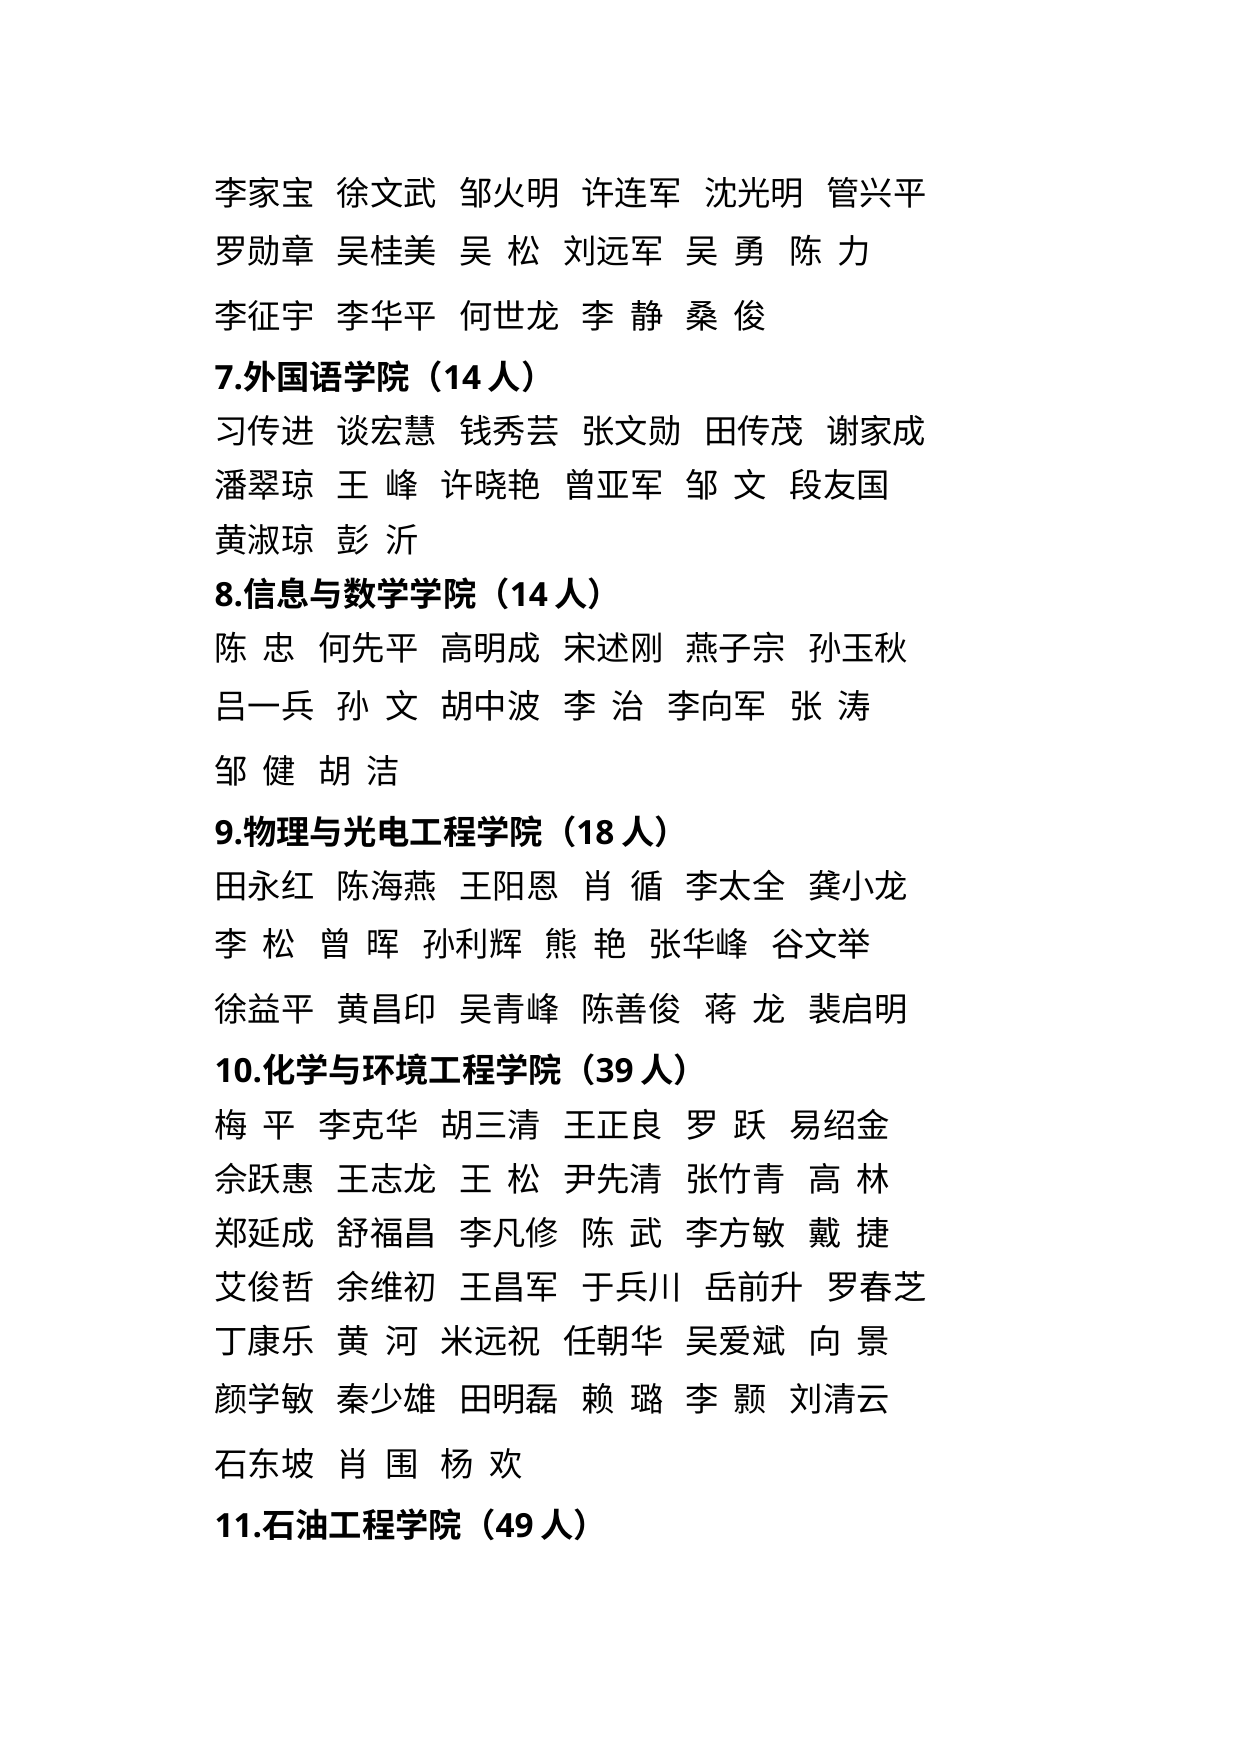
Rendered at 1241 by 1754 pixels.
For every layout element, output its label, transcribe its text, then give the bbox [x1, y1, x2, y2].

text 11.石油工程学院（49人） [148, 1494, 1087, 1549]
text 陈 忠 何先平 高明成 宋述刚 燕子宗 孙玉秋 [148, 617, 1087, 671]
text 潘翠琼 王 峰 许晓艳 曾亚军 邹 文 段友国 [148, 454, 1087, 509]
text 田永红 陈海燕 王阳恩 肖 循 李太全 龚小龙 [148, 855, 1087, 909]
text 李家宝 徐文武 邹火明 许连军 沈光明 管兴平 [148, 162, 1087, 216]
text 李征宇 李华平 何世龙 李 静 桑 俊 [148, 281, 1087, 346]
text 丁康乐 黄 河 米远祝 任朝华 吴爱斌 向 景 [148, 1310, 1087, 1364]
text 郑延成 舒福昌 李凡修 陈 武 李方敏 戴 捷 [148, 1202, 1087, 1256]
text 吕一兵 孙 文 胡中波 李 治 李向军 张 涛 [148, 671, 1087, 736]
text 梅 平 李克华 胡三清 王正良 罗 跃 易绍金 [148, 1094, 1087, 1148]
text 习传进 谈宏慧 钱秀芸 张文勋 田传茂 谢家成 [148, 400, 1087, 454]
text 8.信息与数学学院（14人） [148, 563, 1087, 617]
text 颜学敏 秦少雄 田明磊 赖 璐 李 颢 刘清云 [148, 1364, 1087, 1429]
text 9.物理与光电工程学院（18人） [148, 801, 1087, 855]
text 徐益平 黄昌印 吴青峰 陈善俊 蒋 龙 裴启明 [148, 974, 1087, 1039]
text 邹 健 胡 洁 [148, 736, 1087, 801]
text 罗勋章 吴桂美 吴 松 刘远军 吴 勇 陈 力 [148, 216, 1087, 281]
text 佘跃惠 王志龙 王 松 尹先清 张竹青 高 林 [148, 1148, 1087, 1202]
text 10.化学与环境工程学院（39人） [148, 1039, 1087, 1094]
text 李 松 曾 晖 孙利辉 熊 艳 张华峰 谷文举 [148, 909, 1087, 974]
text 黄淑琼 彭 沂 [148, 509, 1087, 563]
text 7.外国语学院（14人） [148, 346, 1087, 400]
text 艾俊哲 余维初 王昌军 于兵川 岳前升 罗春芝 [148, 1256, 1087, 1310]
text 石东坡 肖 围 杨 欢 [148, 1429, 1087, 1494]
